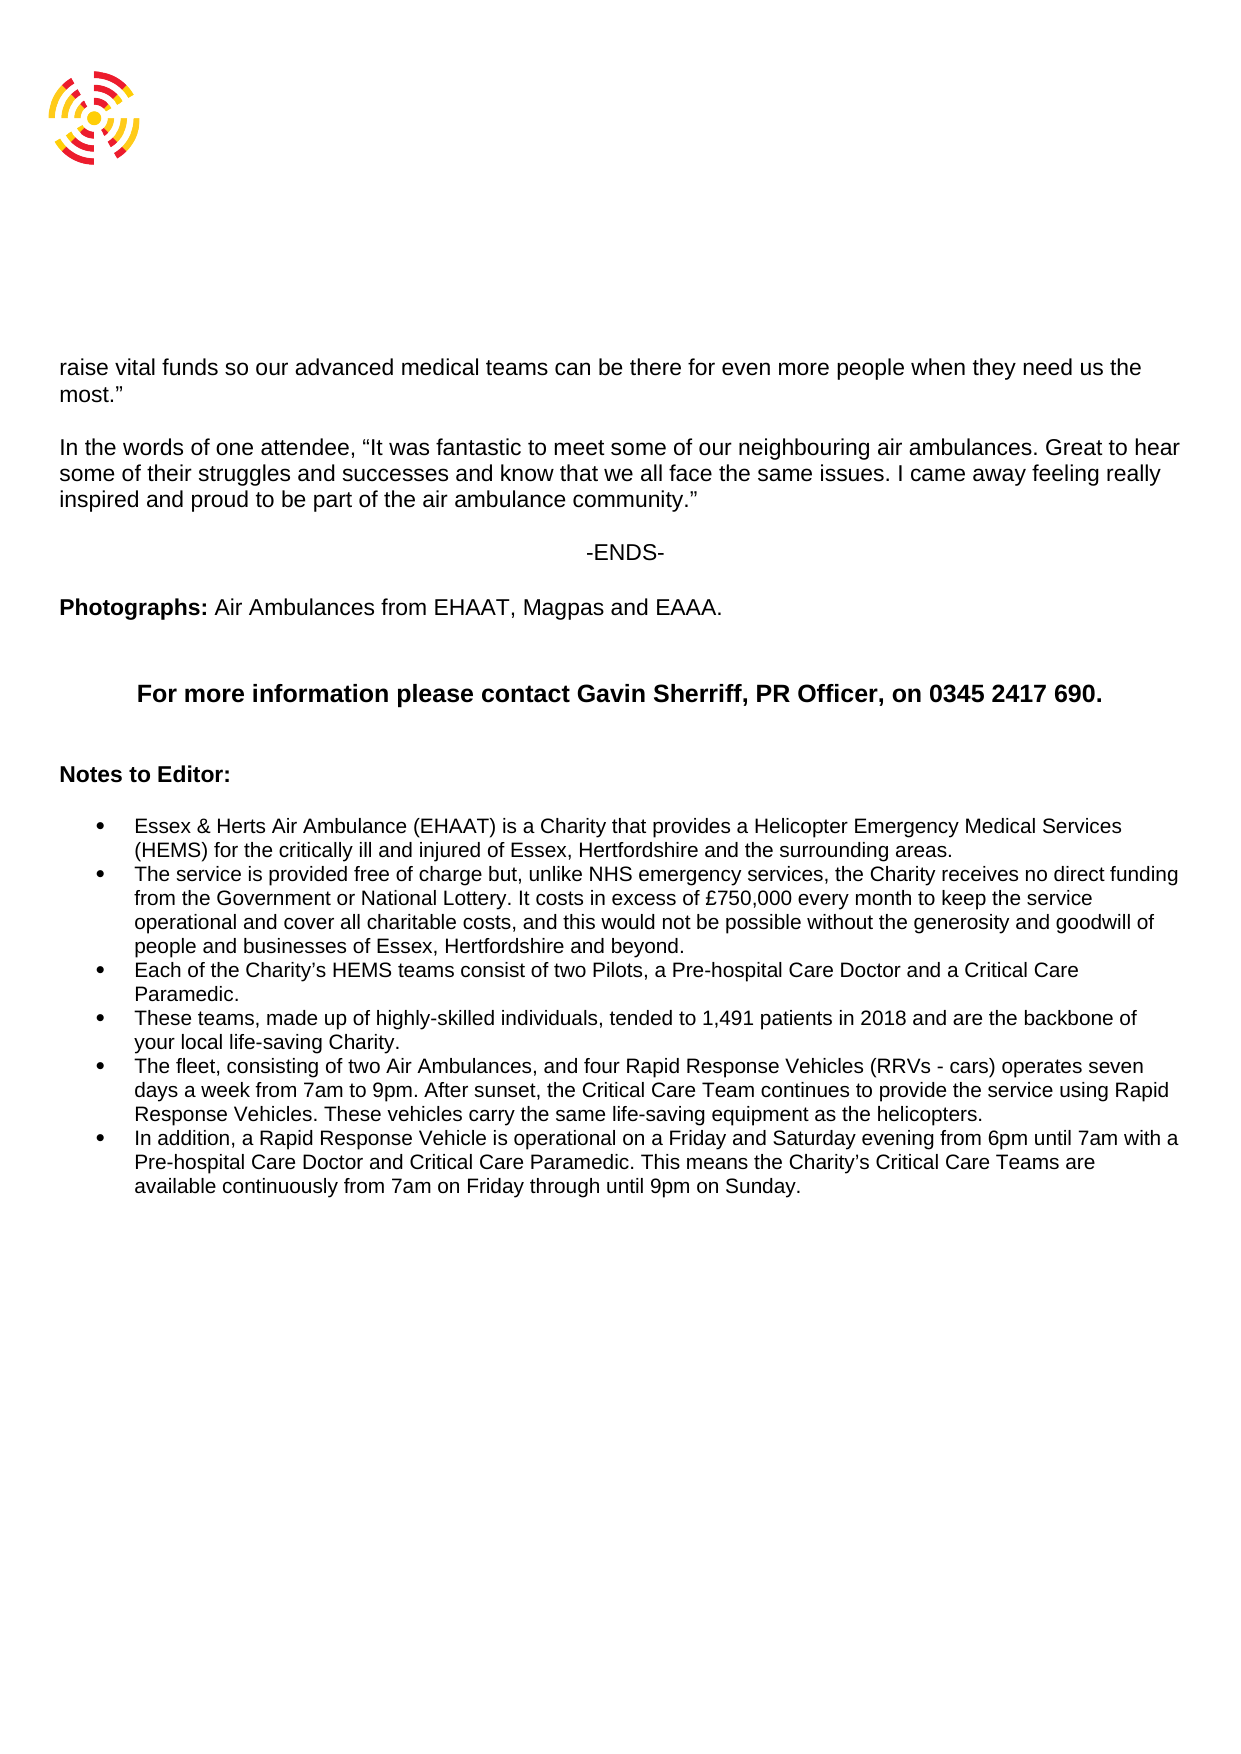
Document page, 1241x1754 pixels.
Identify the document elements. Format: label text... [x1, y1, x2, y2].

text Photographs: Air Ambulances from EHAAT, Magpas and EAAA. [59, 592, 1181, 621]
list Each of the Charity’s HEMS teams consist of two Pilots, a Pre-hospital Care Doctor and a Critical Care Paramedic. [97, 958, 1181, 1006]
picture [48, 71, 140, 165]
list The service is provided free of charge but, unlike NHS emergency services, the Charity receives no direct funding from the Government or National Lottery. It costs in excess of £750,000 every month to keep the service operational and cover all charitable costs, and this would not be possible without the generosity and goodwill of people and businesses of Essex, Hertfordshire and beyond. [97, 862, 1181, 958]
list In addition, a Rapid Response Vehicle is operational on a Friday and Saturday evening from 6pm until 7am with a Pre-hospital Care Doctor and Critical Care Paramedic. This means the Charity’s Critical Care Teams are available continuously from 7am on Friday through until 9pm on Sunday. [97, 1126, 1181, 1198]
text For more information please contact Gavin Sherriff, PR Officer, on 0345 2417 690. [59, 679, 1181, 708]
list -ENDS- [59, 539, 1191, 565]
list The fleet, consisting of two Air Ambulances, and four Rapid Response Vehicles (RRVs - cars) operates seven days a week from 7am to 9pm. After sunset, the Critical Care Team continues to provide the service using Rapid Response Vehicles. These vehicles carry the same life-saving equipment as the helicopters. [97, 1054, 1181, 1126]
text In the words of one attendee, “It was fantastic to meet some of our neighbouring air ambulances. Great to hear some of their struggles and successes and know that we all face the same issues. I came away feeling really inspired and proud to be part of the air ambulance community.” [59, 433, 1181, 512]
text Notes to Editor: [59, 761, 1181, 787]
list These teams, made up of highly-skilled individuals, tended to 1,491 patients in 2018 and are the backbone of your local life-saving Charity. [97, 1006, 1181, 1054]
list Essex & Herts Air Ambulance (EHAAT) is a Charity that provides a Helicopter Emergency Medical Services (HEMS) for the critically ill and injured of Essex, Hertfordshire and the surrounding areas. [97, 814, 1181, 862]
